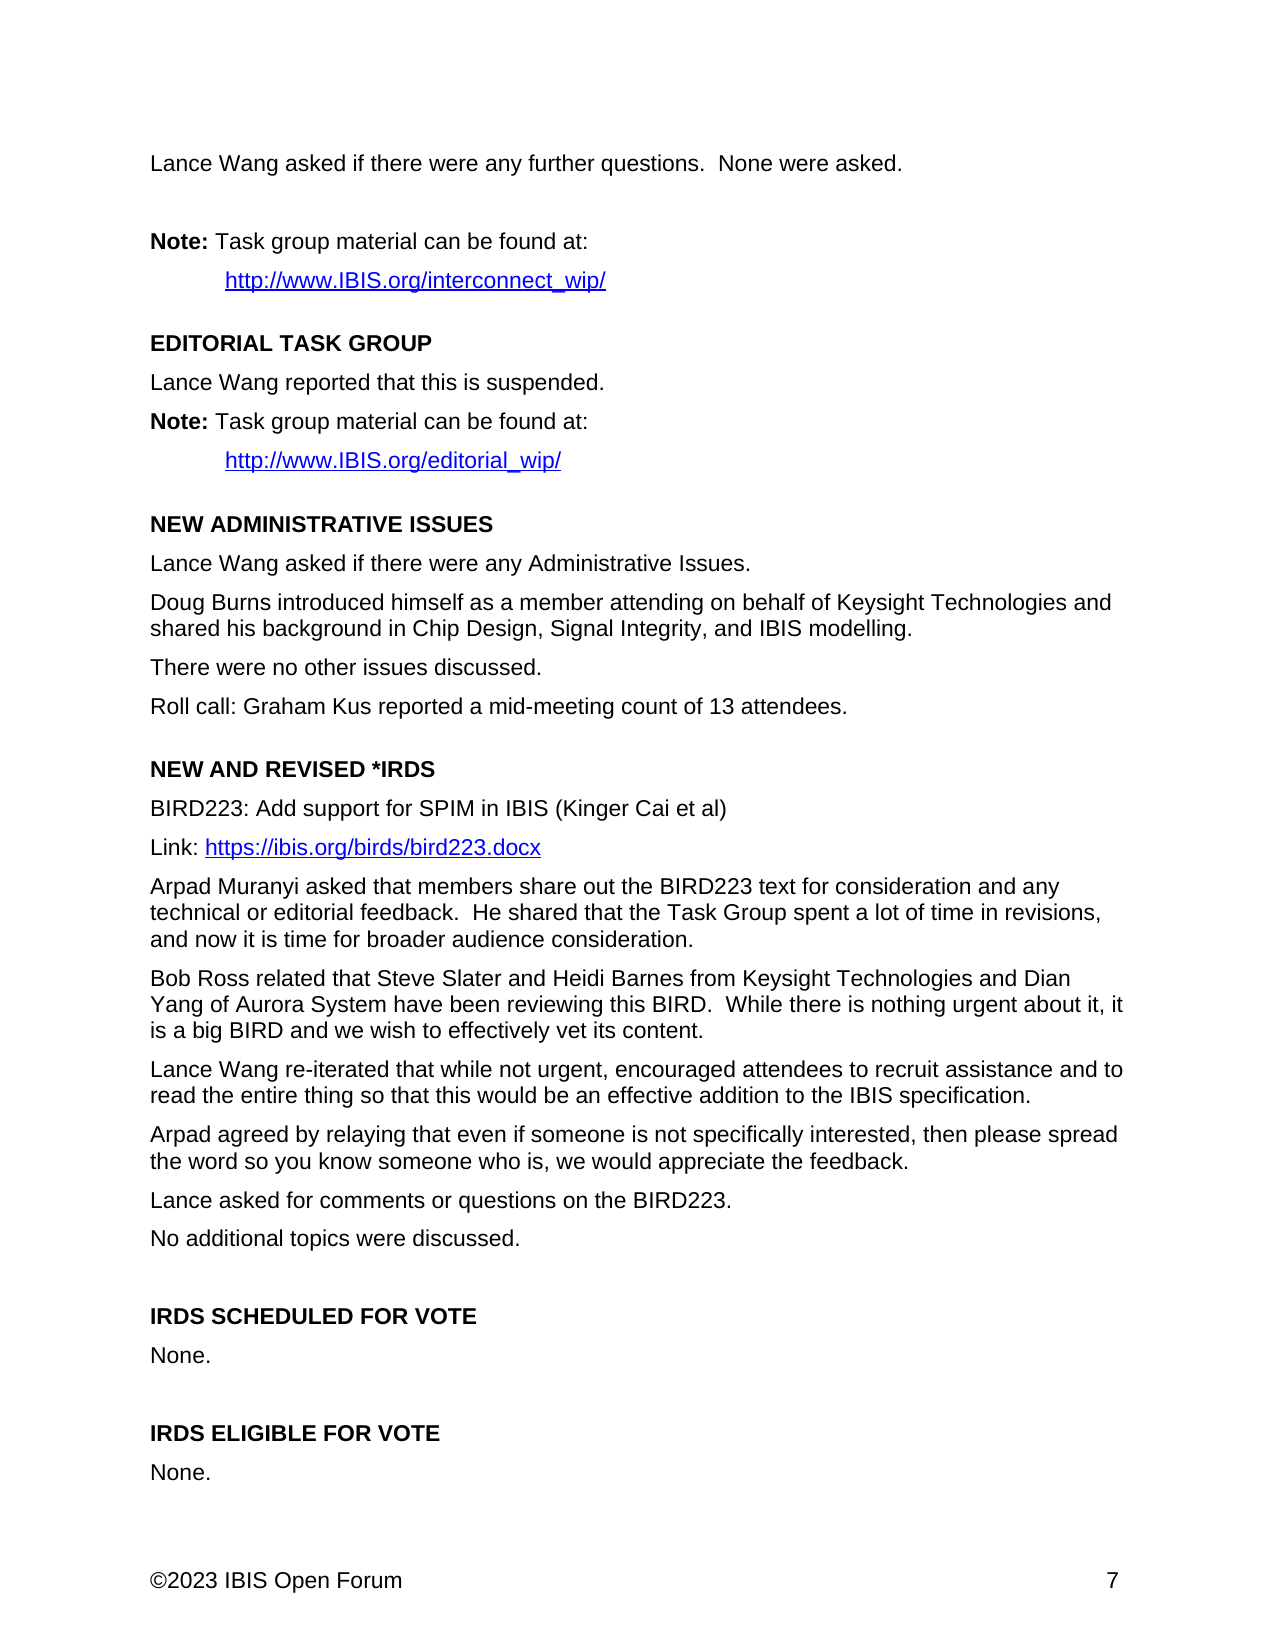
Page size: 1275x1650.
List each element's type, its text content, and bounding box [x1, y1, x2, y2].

text Arpad Muranyi asked that members share out the BIRD223 text for consideration and any technical or editorial feedback. He shared that the Task Group spent a lot of time in revisions, and now it is time for broader audience consideration. [150, 873, 1123, 952]
text http://www.IBIS.org/editorial_wip/ [150, 447, 1123, 473]
text NEW ADMINISTRATIVE ISSUES [150, 511, 1123, 537]
text Doug Burns introduced himself as a member attending on behalf of Keysight Technologies and shared his background in Chip Design, Signal Integrity, and IBIS modelling. [150, 588, 1123, 641]
text No additional topics were discussed. [150, 1225, 1123, 1252]
text Note: Task group material can be found at: [150, 408, 1123, 434]
text Bob Ross related that Steve Slater and Heidi Barnes from Keysight Technologies and Dian Yang of Aurora System have been reviewing this BIRD. While there is nothing urgent about it, it is a big BIRD and we wish to effectively vet its content. [150, 964, 1123, 1044]
text IRDs Scheduled for Vote [150, 1303, 1123, 1329]
text Note: Task group material can be found at: [150, 228, 1123, 254]
text Lance Wang re-iterated that while not urgent, encouraged attendees to recruit assistance and to read the entire thing so that this would be an effective addition to the IBIS specification. [150, 1056, 1123, 1109]
text Link: https://ibis.org/birds/bird223.docx [150, 834, 1123, 861]
text There were no other issues discussed. [150, 654, 1123, 680]
text Lance asked for comments or questions on the BIRD223. [150, 1187, 1123, 1213]
text Arpad agreed by relaying that even if someone is not specifically interested, then please spread the word so you know someone who is, we would appreciate the feedback. [150, 1121, 1123, 1174]
text New and Revised *IRDs [150, 756, 1123, 783]
text BIRD223: Add support for SPIM in IBIS (Kinger Cai et al) [150, 795, 1123, 822]
text Lance Wang asked if there were any Administrative Issues. [150, 550, 1123, 576]
text Roll call: Graham Kus reported a mid-meeting count of 13 attendees. [150, 693, 1123, 719]
text None. [150, 1342, 1123, 1368]
text Lance Wang reported that this is suspended. [150, 369, 1123, 396]
text IRDS Eligible for Vote [150, 1420, 1123, 1446]
text None. [150, 1458, 1123, 1485]
text http://www.IBIS.org/interconnect_wip/ [150, 267, 1123, 293]
text Lance Wang asked if there were any further questions. None were asked. [150, 150, 1123, 176]
text EDITORIAL TASK GROUP [150, 330, 1123, 357]
